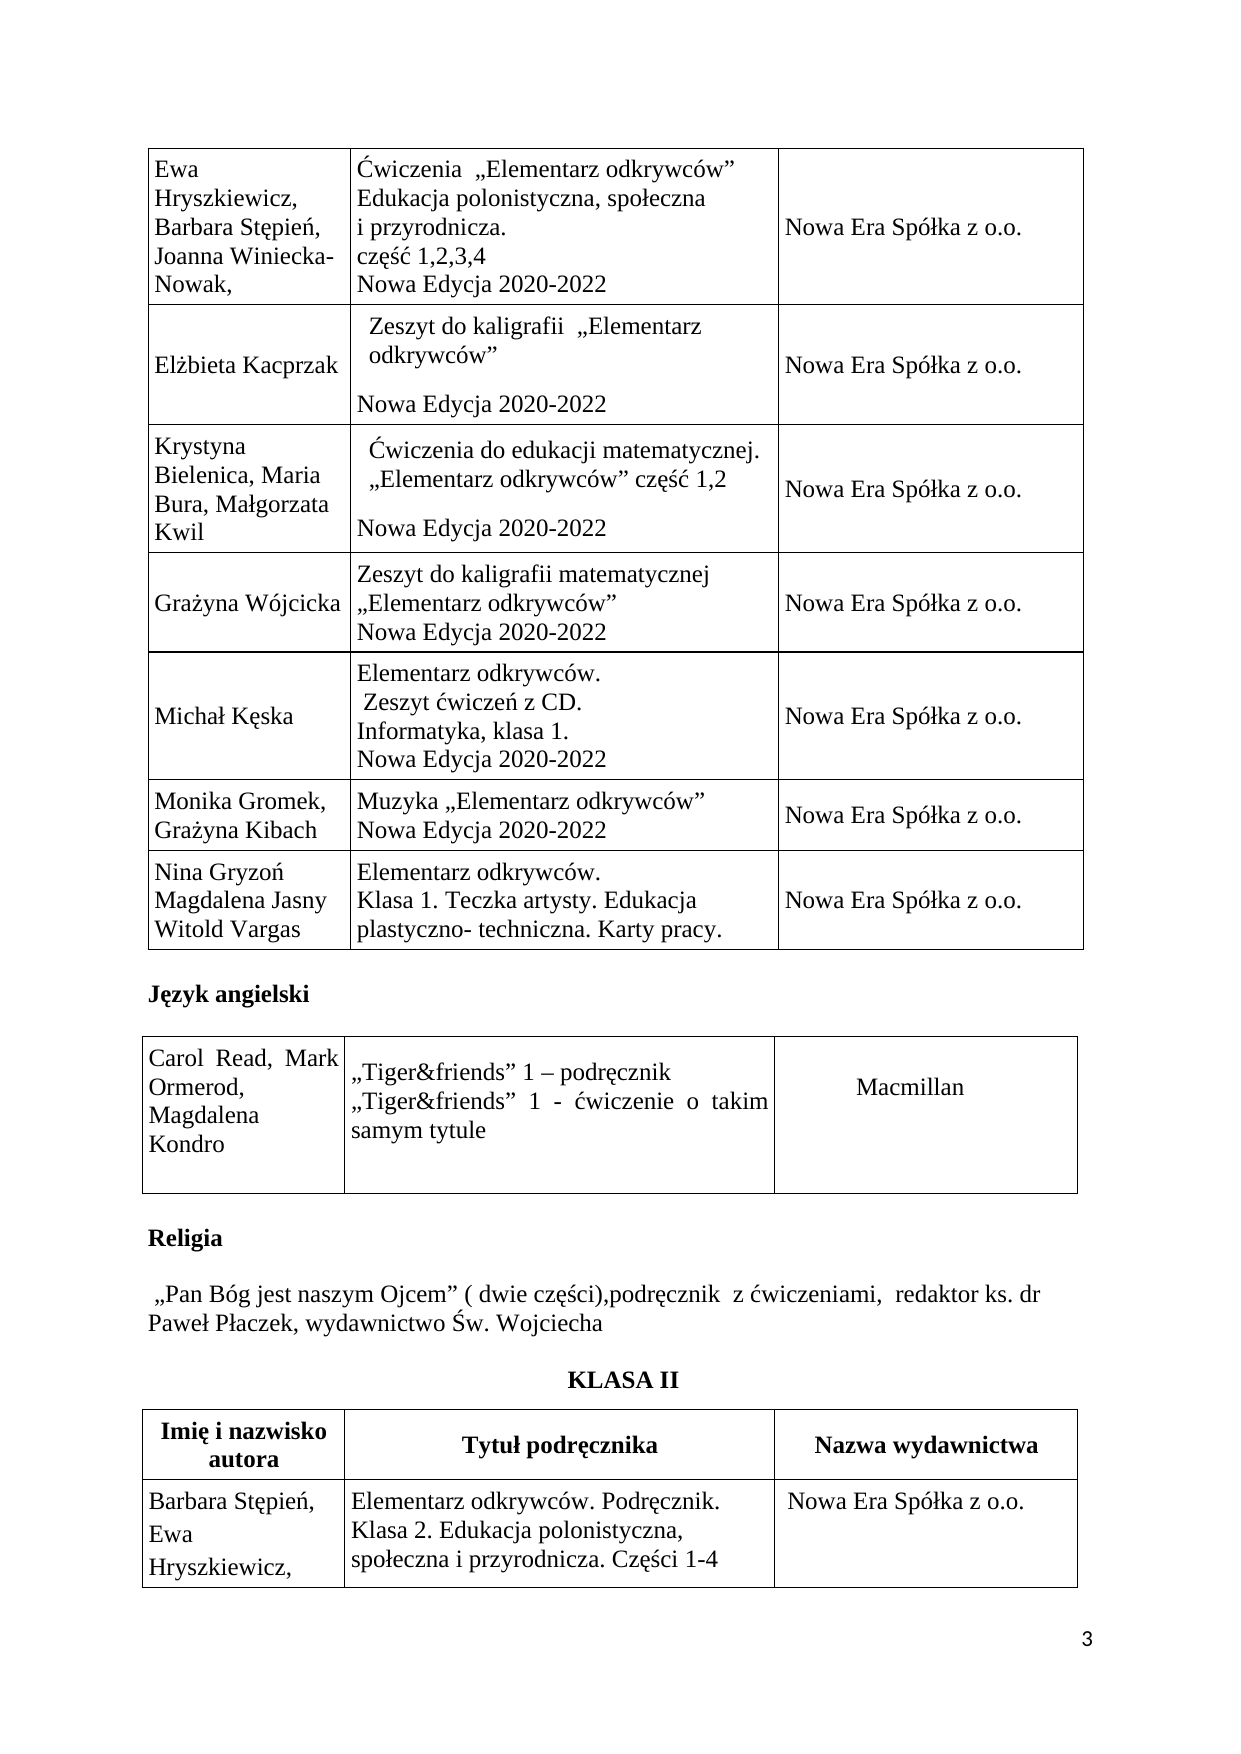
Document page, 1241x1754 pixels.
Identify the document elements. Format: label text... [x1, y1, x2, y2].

table_header Imię i nazwisko autora [143, 1410, 344, 1479]
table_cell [345, 1480, 774, 1587]
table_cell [143, 1480, 344, 1587]
table_cell Ćwiczenia „Elementarz odkrywców” Edukacja polonistyczna, społeczna i przyrodnicza. część 1,2,3,4 Nowa Edycja 2020-2022 [351, 149, 778, 304]
table_header Nazwa wydawnictwa [775, 1410, 1077, 1479]
table_header Tytuł podręcznika [345, 1410, 774, 1479]
table_cell Monika Gromek, Grażyna Kibach [149, 780, 350, 850]
table_cell Nowa Era Spółka z o.o. [779, 553, 1083, 651]
table_cell Grażyna Wójcicka [149, 553, 350, 651]
table_header „Tiger&friends” 1 – podręcznik „Tiger&friends” 1 - ćwiczenie o takim samym tytule [345, 1037, 774, 1193]
text Religia [148, 1223, 1093, 1251]
table_cell Muzyka „Elementarz odkrywców” Nowa Edycja 2020-2022 [351, 780, 778, 850]
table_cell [775, 1480, 1077, 1587]
table_header Carol Read, Mark Ormerod, Magdalena Kondro [143, 1037, 344, 1193]
table_cell Nowa Era Spółka z o.o. [779, 851, 1083, 949]
table_cell Zeszyt do kaligrafii matematycznej „Elementarz odkrywców” Nowa Edycja 2020-2022 [351, 553, 778, 651]
table_cell Nowa Era Spółka z o.o. [779, 780, 1083, 850]
table_cell Nowa Era Spółka z o.o. [779, 305, 1083, 424]
table_cell Elementarz odkrywców. Klasa 1. Teczka artysty. Edukacja plastyczno- techniczna. Karty pracy. [351, 851, 778, 949]
table_cell Michał Kęska [149, 653, 350, 779]
table_cell Nina Gryzoń Magdalena Jasny Witold Vargas [149, 851, 350, 949]
table_cell Nowa Era Spółka z o.o. [779, 653, 1083, 779]
table_cell Nowa Era Spółka z o.o. [779, 425, 1083, 552]
text Język angielski [148, 979, 1093, 1007]
table_cell Elżbieta Kacprzak [149, 305, 350, 424]
table_cell Nowa Era Spółka z o.o. [779, 149, 1083, 304]
table_cell Elementarz odkrywców. Zeszyt ćwiczeń z CD. Informatyka, klasa 1. Nowa Edycja 2020-2022 [351, 653, 778, 779]
text KLASA II [148, 1366, 1093, 1394]
table_header Macmillan [775, 1037, 1077, 1193]
table_cell Zeszyt do kaligrafii „Elementarz odkrywców” Nowa Edycja 2020-2022 [351, 305, 778, 424]
text „Pan Bóg jest naszym Ojcem” ( dwie części),podręcznik z ćwiczeniami, redaktor ks. dr Paweł Płaczek, wydawnictwo Św. Wojciecha [148, 1279, 1093, 1337]
table_cell Ewa Hryszkiewicz, Barbara Stępień, Joanna Winiecka-Nowak, [149, 149, 350, 304]
table_cell Ćwiczenia do edukacji matematycznej. „Elementarz odkrywców” część 1,2 Nowa Edycja 2020-2022 [351, 425, 778, 552]
table_cell Krystyna Bielenica, Maria Bura, Małgorzata Kwil [149, 425, 350, 552]
